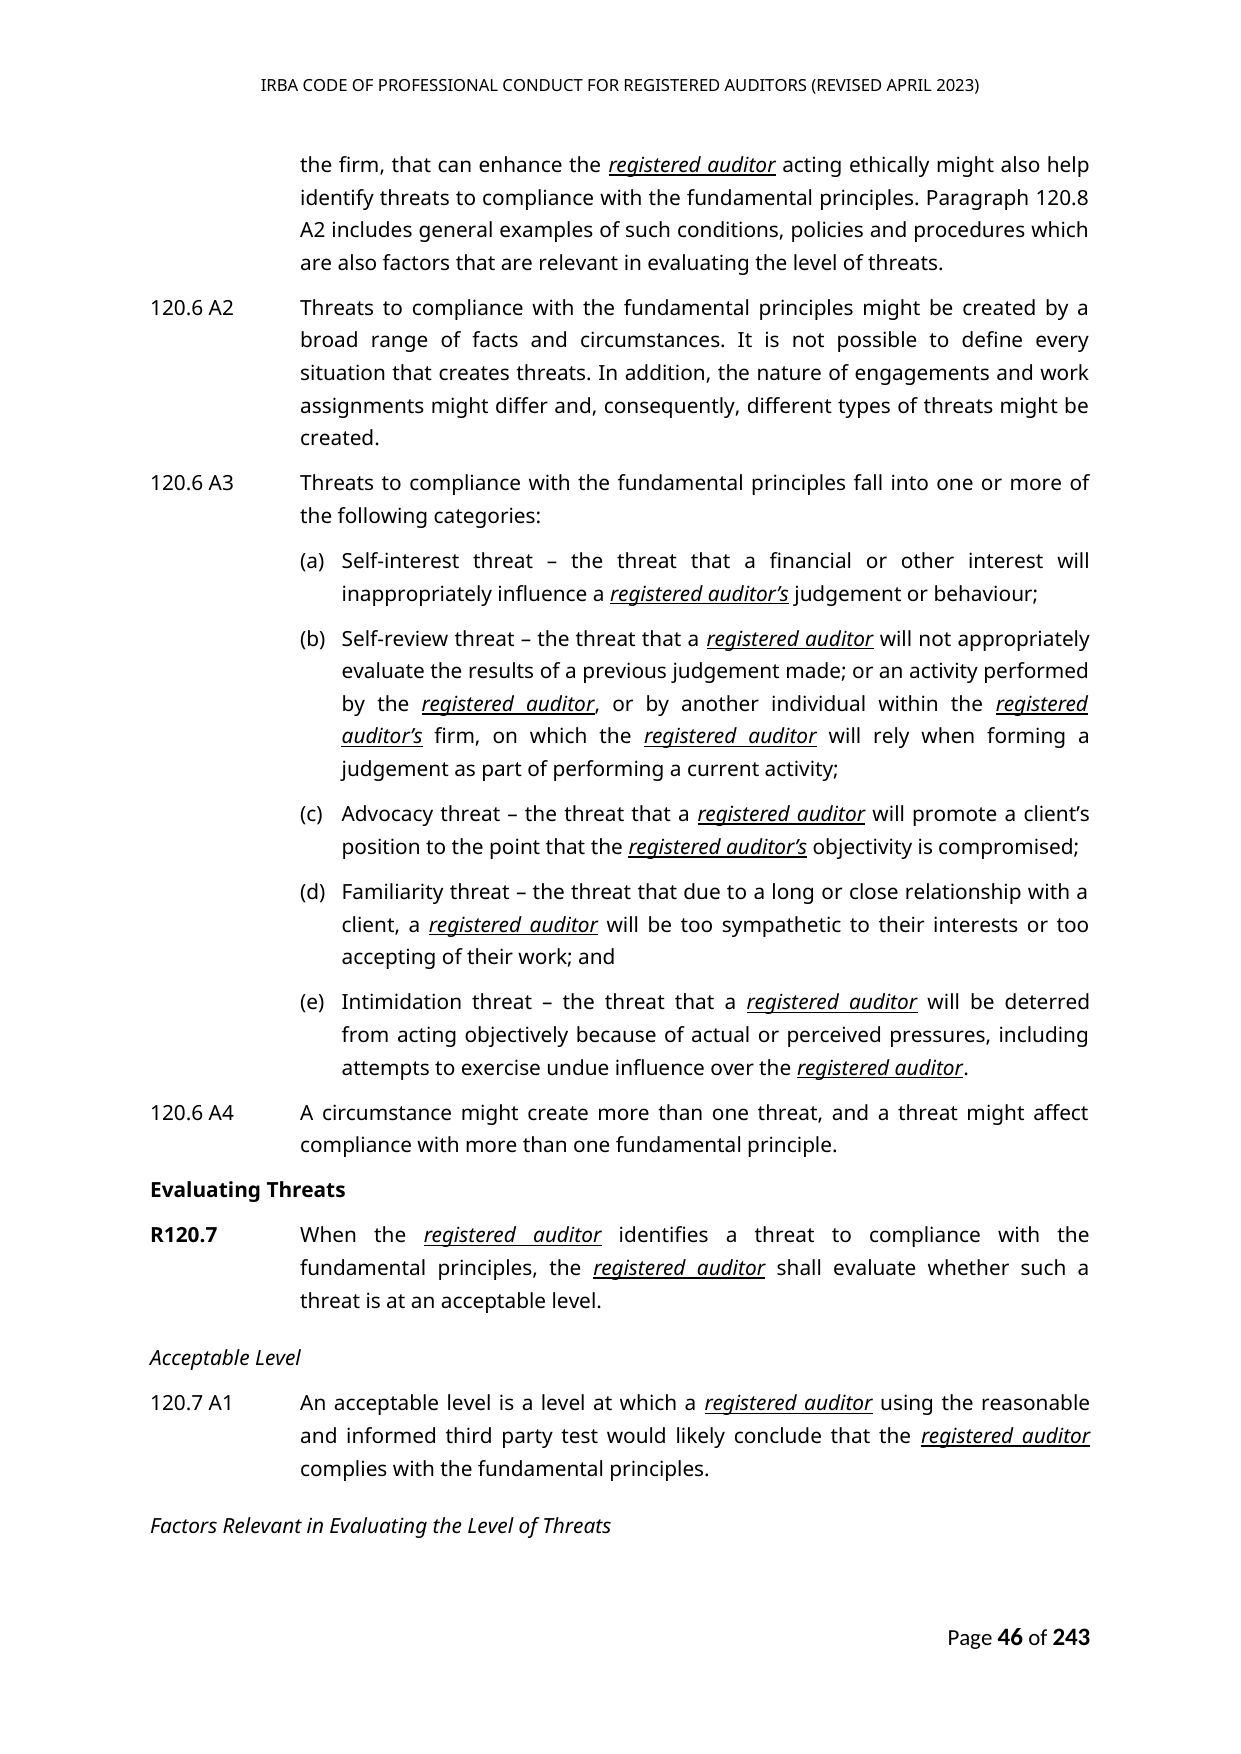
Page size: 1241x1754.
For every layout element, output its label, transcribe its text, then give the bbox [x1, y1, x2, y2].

text (d) Familiarity threat – the threat that due to a long or close relationship with a client, a registered auditor will be too sympathetic to their interests or too accepting of their work; and [300, 877, 1090, 971]
text 120.7 A1 An acceptable level is a level at which a registered auditor using the reasonable and informed third party test would likely conclude that the registered auditor complies with the fundamental principles. [150, 1388, 1090, 1482]
list Self-interest threat – the threat that a financial or other interest will inappropriately influence a registered auditor’s judgement or behaviour; [300, 546, 1090, 607]
text Factors Relevant in Evaluating the Level of Threats [150, 1511, 1090, 1540]
text 120.6 A4 A circumstance might create more than one threat, and a threat might affect compliance with more than one fundamental principle. [150, 1098, 1090, 1159]
text 120.6 A3 Threats to compliance with the fundamental principles fall into one or more of the following categories: [150, 468, 1090, 529]
text (e) Intimidation threat – the threat that a registered auditor will be deterred from acting objectively because of actual or perceived pressures, including attempts to exercise undue influence over the registered auditor. [300, 987, 1090, 1081]
list Self-review threat – the threat that a registered auditor will not appropriately evaluate the results of a previous judgement made; or an activity performed by the registered auditor, or by another individual within the registered auditor’s firm, on which the registered auditor will rely when forming a judgement as part of performing a current activity; [300, 624, 1090, 783]
text Acceptable Level [150, 1343, 1090, 1372]
text Evaluating Threats [150, 1175, 1090, 1204]
text R120.7 When the registered auditor identifies a threat to compliance with the fundamental principles, the registered auditor shall evaluate whether such a threat is at an acceptable level. [150, 1221, 1090, 1314]
text (c) Advocacy threat – the threat that a registered auditor will promote a client’s position to the point that the registered auditor’s objectivity is compromised; [300, 799, 1090, 860]
text 120.6 A2 Threats to compliance with the fundamental principles might be created by a broad range of facts and circumstances. It is not possible to define every situation that creates threats. In addition, the nature of engagements and work assignments might differ and, consequently, different types of threats might be created. [150, 293, 1090, 452]
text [150, 150, 1090, 276]
